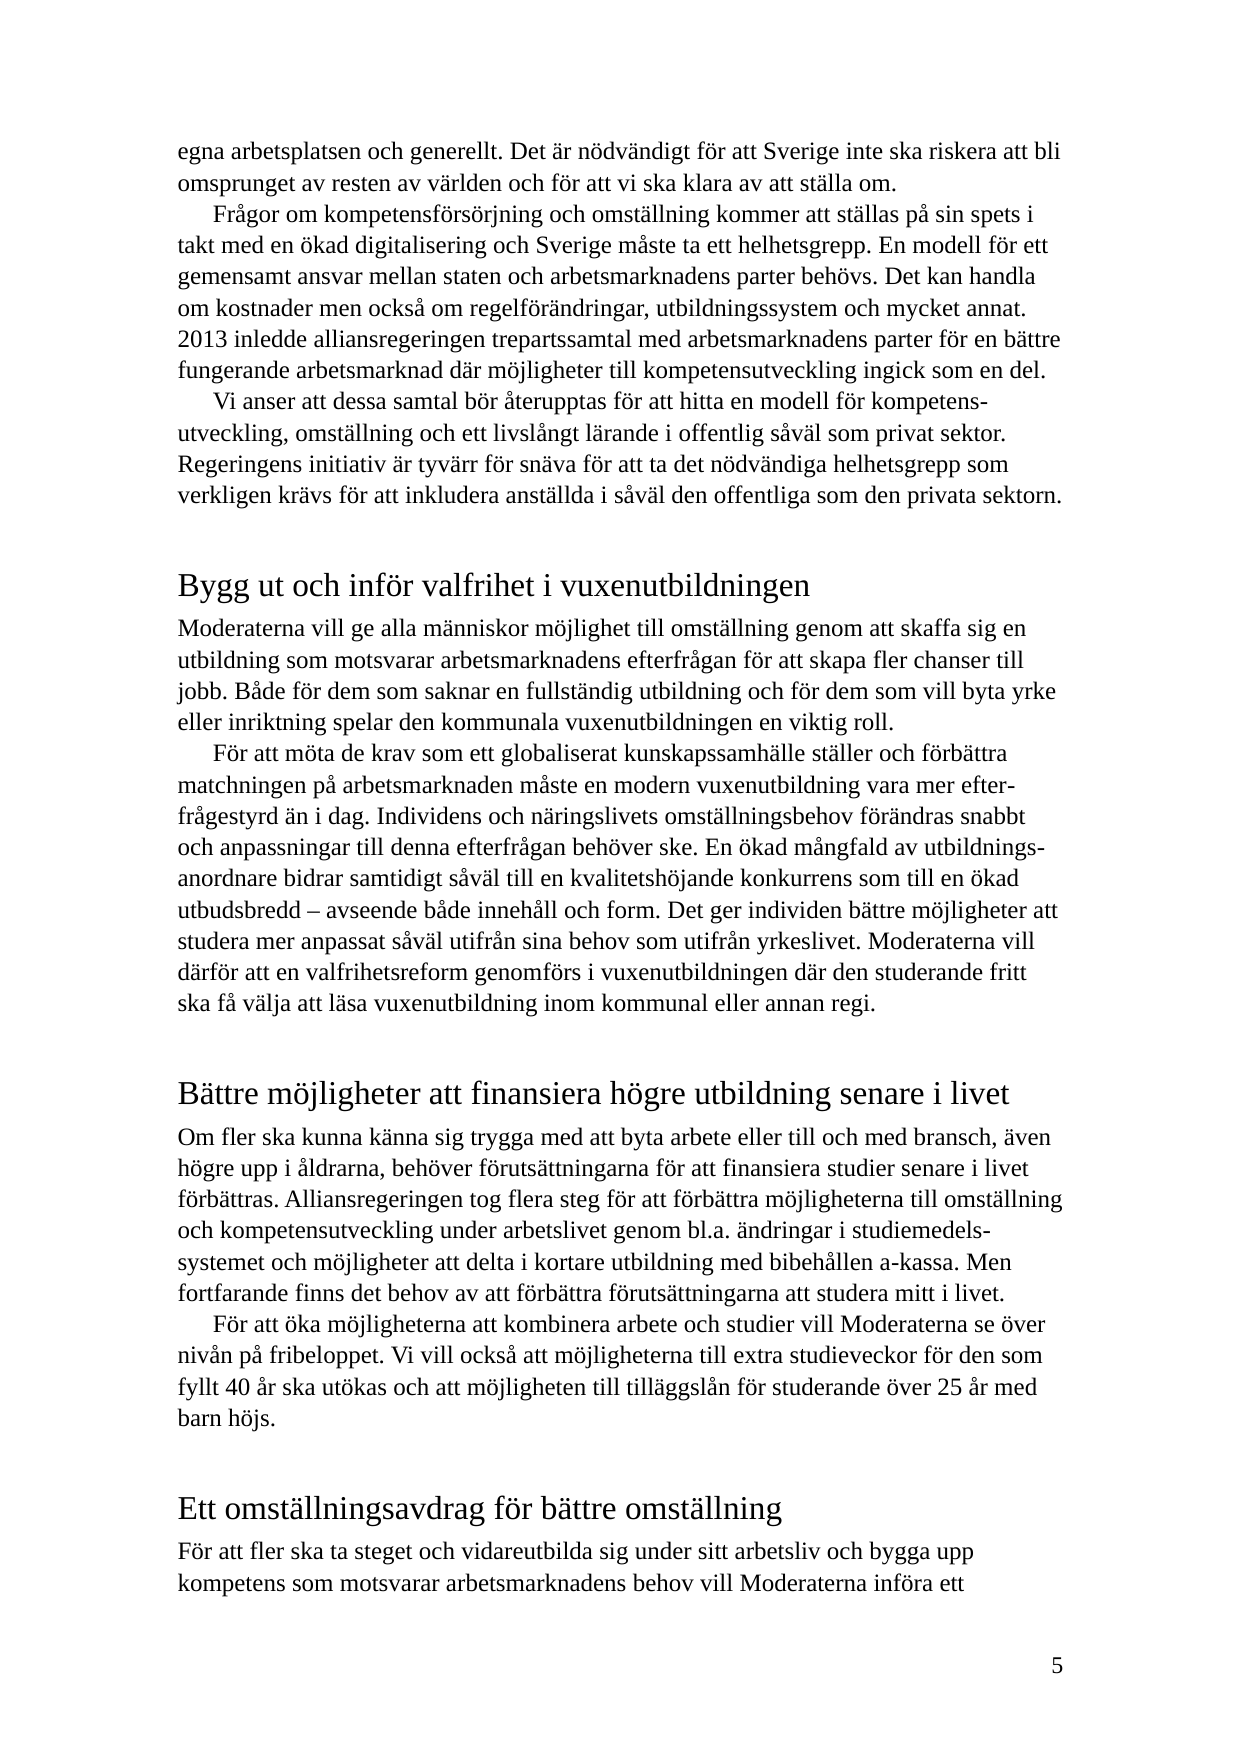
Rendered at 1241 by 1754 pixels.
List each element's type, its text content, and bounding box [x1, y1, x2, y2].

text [177, 1534, 1063, 1596]
text Frågor om kompetensförsörjning och omställning kommer att ställas på sin spets i takt med en ökad digitalisering och Sverige måste ta ett helhetsgrepp. En modell för ett gemensamt ansvar mellan staten och arbetsmarknadens parter behövs. Det kan handla om kostnader men också om regelförändringar, utbildningssystem och mycket annat. 2013 inledde alliansregeringen trepartssamtal med arbetsmarknadens parter för en bättre fungerande arbetsmarknad där möjligheter till kompetensutveckling ingick som en del. [177, 196, 1063, 384]
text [177, 134, 1063, 196]
text För att öka möjligheterna att kombinera arbete och studier vill Moderaterna se över nivån på fribeloppet. Vi vill också att möjligheterna till extra studieveckor för den som fyllt 40 år ska utökas och att möjligheten till tilläggslån för studerande över 25 år med barn höjs. [177, 1307, 1063, 1432]
text Om fler ska kunna känna sig trygga med att byta arbete eller till och med bransch, även högre upp i åldrarna, behöver förutsättningarna för att finansiera studier senare i livet förbättras. Alliansregeringen tog flera steg för att förbättra möjligheterna till omställning och kompetensutveckling under arbetslivet genom bl.a. ändringar i studiemedelssystemet och möjligheter att delta i kortare utbildning med bibehållen a-kassa. Men fortfarande finns det behov av att förbättra förutsättningarna att studera mitt i livet. [177, 1119, 1063, 1307]
subtitle Ett omställningsavdrag för bättre omställning [177, 1494, 1063, 1526]
subtitle Bättre möjligheter att finansiera högre utbildning senare i livet [177, 1080, 1063, 1111]
text Vi anser att dessa samtal bör återupptas för att hitta en modell för kompetensutveckling, omställning och ett livslångt lärande i offentlig såväl som privat sektor. Regeringens initiativ är tyvärr för snäva för att ta det nödvändiga helhetsgrepp som verkligen krävs för att inkludera anställda i såväl den offentliga som den privata sektorn. [177, 384, 1063, 509]
subtitle Bygg ut och inför valfrihet i vuxenutbildningen [177, 571, 1063, 603]
text Moderaterna vill ge alla människor möjlighet till omställning genom att skaffa sig en utbildning som motsvarar arbetsmarknadens efterfrågan för att skapa fler chanser till jobb. Både för dem som saknar en fullständig utbildning och för dem som vill byta yrke eller inriktning spelar den kommunala vuxenutbildningen en viktig roll. [177, 611, 1063, 736]
text För att möta de krav som ett globaliserat kunskapssamhälle ställer och förbättra matchningen på arbetsmarknaden måste en modern vuxenutbildning vara mer efterfrågestyrd än i dag. Individens och näringslivets omställningsbehov förändras snabbt och anpassningar till denna efterfrågan behöver ske. En ökad mångfald av utbildningsanordnare bidrar samtidigt såväl till en kvalitetshöjande konkurrens som till en ökad utbudsbredd – avseende både innehåll och form. Det ger individen bättre möjligheter att studera mer anpassat såväl utifrån sina behov som utifrån yrkeslivet. Moderaterna vill därför att en valfrihetsreform genomförs i vuxenutbildningen där den studerande fritt ska få välja att läsa vuxenutbildning inom kommunal eller annan regi. [177, 736, 1063, 1017]
